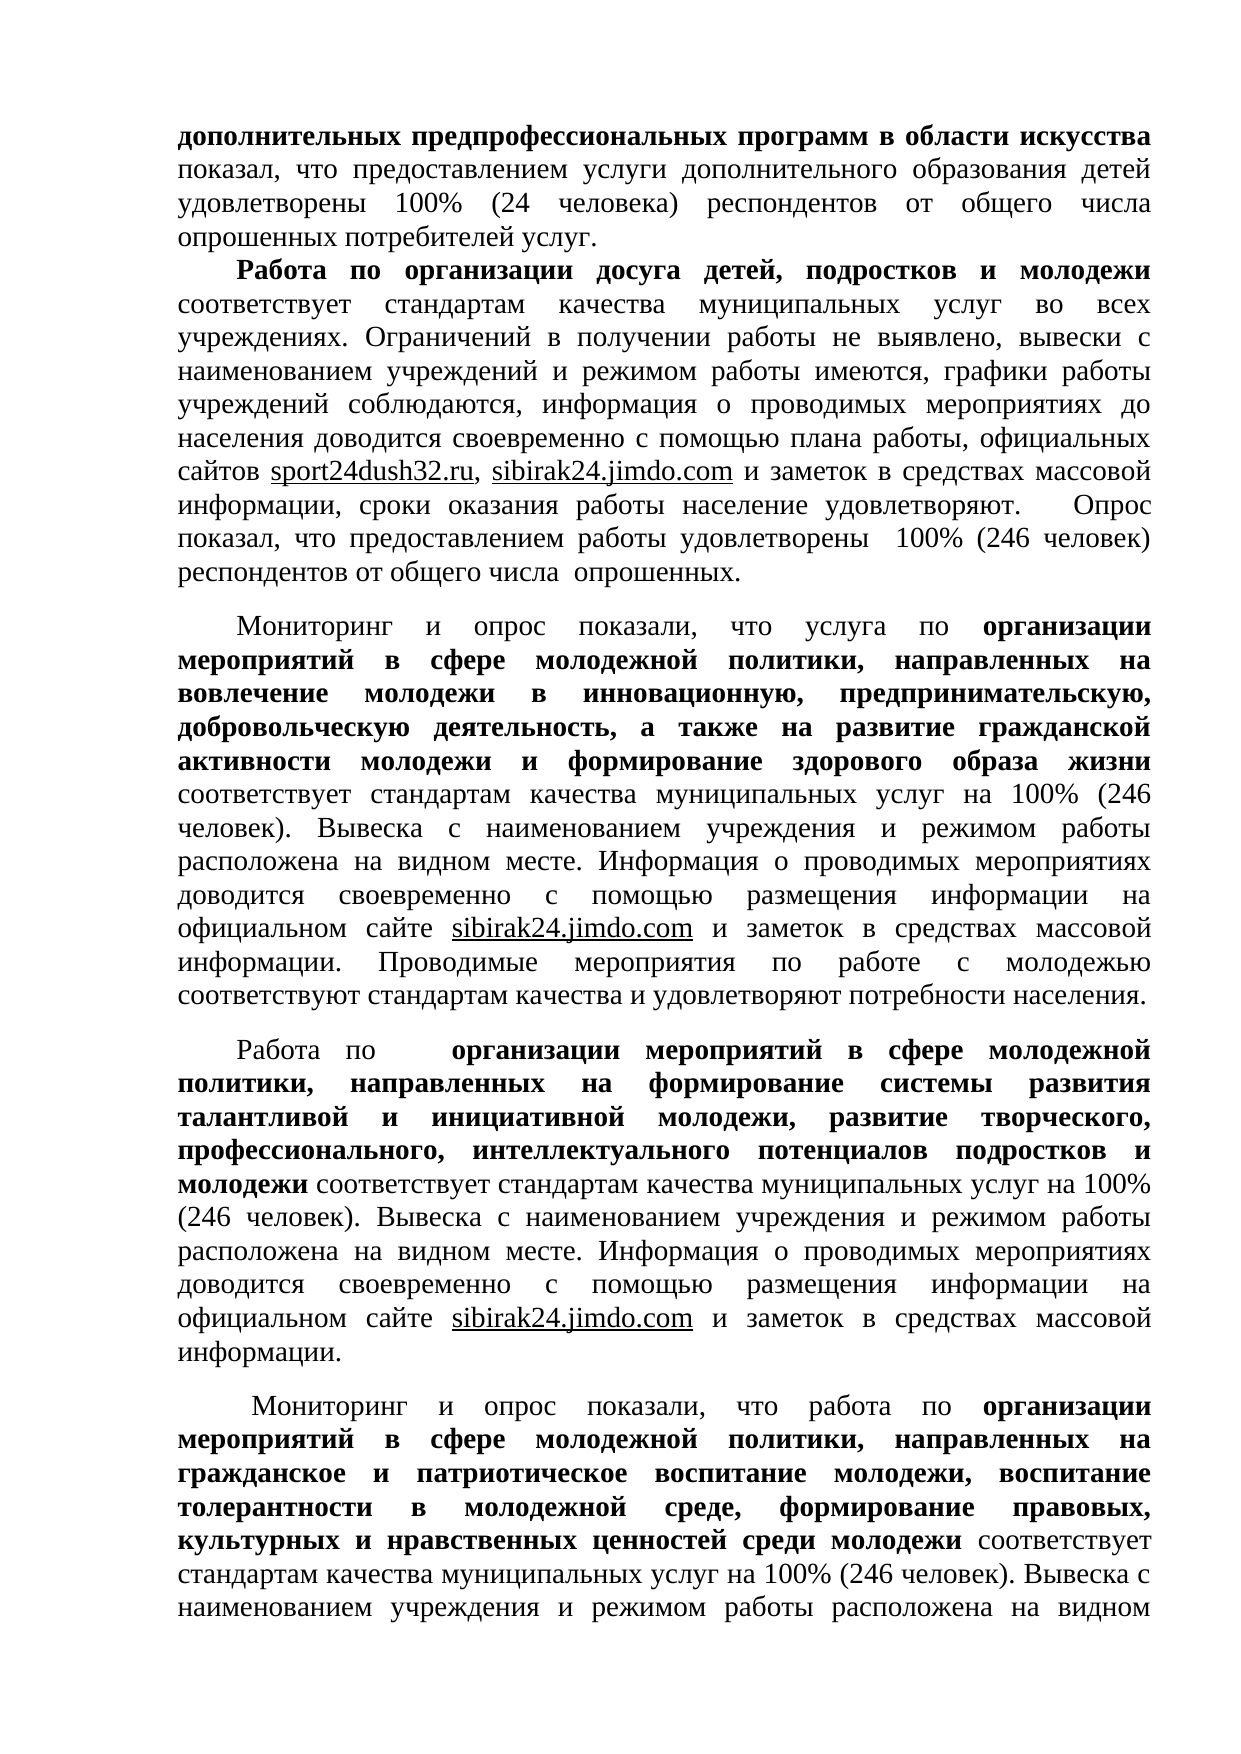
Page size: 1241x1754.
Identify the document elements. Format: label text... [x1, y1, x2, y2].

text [177, 1388, 1152, 1623]
text Работа по организации мероприятий в сфере молодежной политики, направленных на формирование системы развития талантливой и инициативной молодежи, развитие творческого, профессионального, интеллектуального потенциалов подростков и молодежи соответствует стандартам качества муниципальных услуг на 100% (246 человек). Вывеска с наименованием учреждения и режимом работы расположена на видном месте. Информация о проводимых мероприятиях доводится своевременно с помощью размещения информации на официальном сайте sibirak24.jimdo.com и заметок в средствах массовой информации. [177, 1032, 1152, 1367]
text Работа по организации досуга детей, подростков и молодежи соответствует стандартам качества муниципальных услуг во всех учреждениях. Ограничений в получении работы не выявлено, вывески с наименованием учреждений и режимом работы имеются, графики работы учреждений соблюдаются, информация о проводимых мероприятиях до населения доводится своевременно с помощью плана работы, официальных сайтов sport24dush32.ru, sibirak24.jimdo.com и заметок в средствах массовой информации, сроки оказания работы население удовлетворяют. Опрос показал, что предоставлением работы удовлетворены 100% (246 человек) респондентов от общего числа опрошенных. [177, 252, 1152, 588]
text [177, 118, 1152, 252]
text Мониторинг и опрос показали, что услуга по организации мероприятий в сфере молодежной политики, направленных на вовлечение молодежи в инновационную, предпринимательскую, добровольческую деятельность, а также на развитие гражданской активности молодежи и формирование здорового образа жизни соответствует стандартам качества муниципальных услуг на 100% (246 человек). Вывеска с наименованием учреждения и режимом работы расположена на видном месте. Информация о проводимых мероприятиях доводится своевременно с помощью размещения информации на официальном сайте sibirak24.jimdo.com и заметок в средствах массовой информации. Проводимые мероприятия по работе с молодежью соответствуют стандартам качества и удовлетворяют потребности населения. [177, 608, 1152, 1011]
